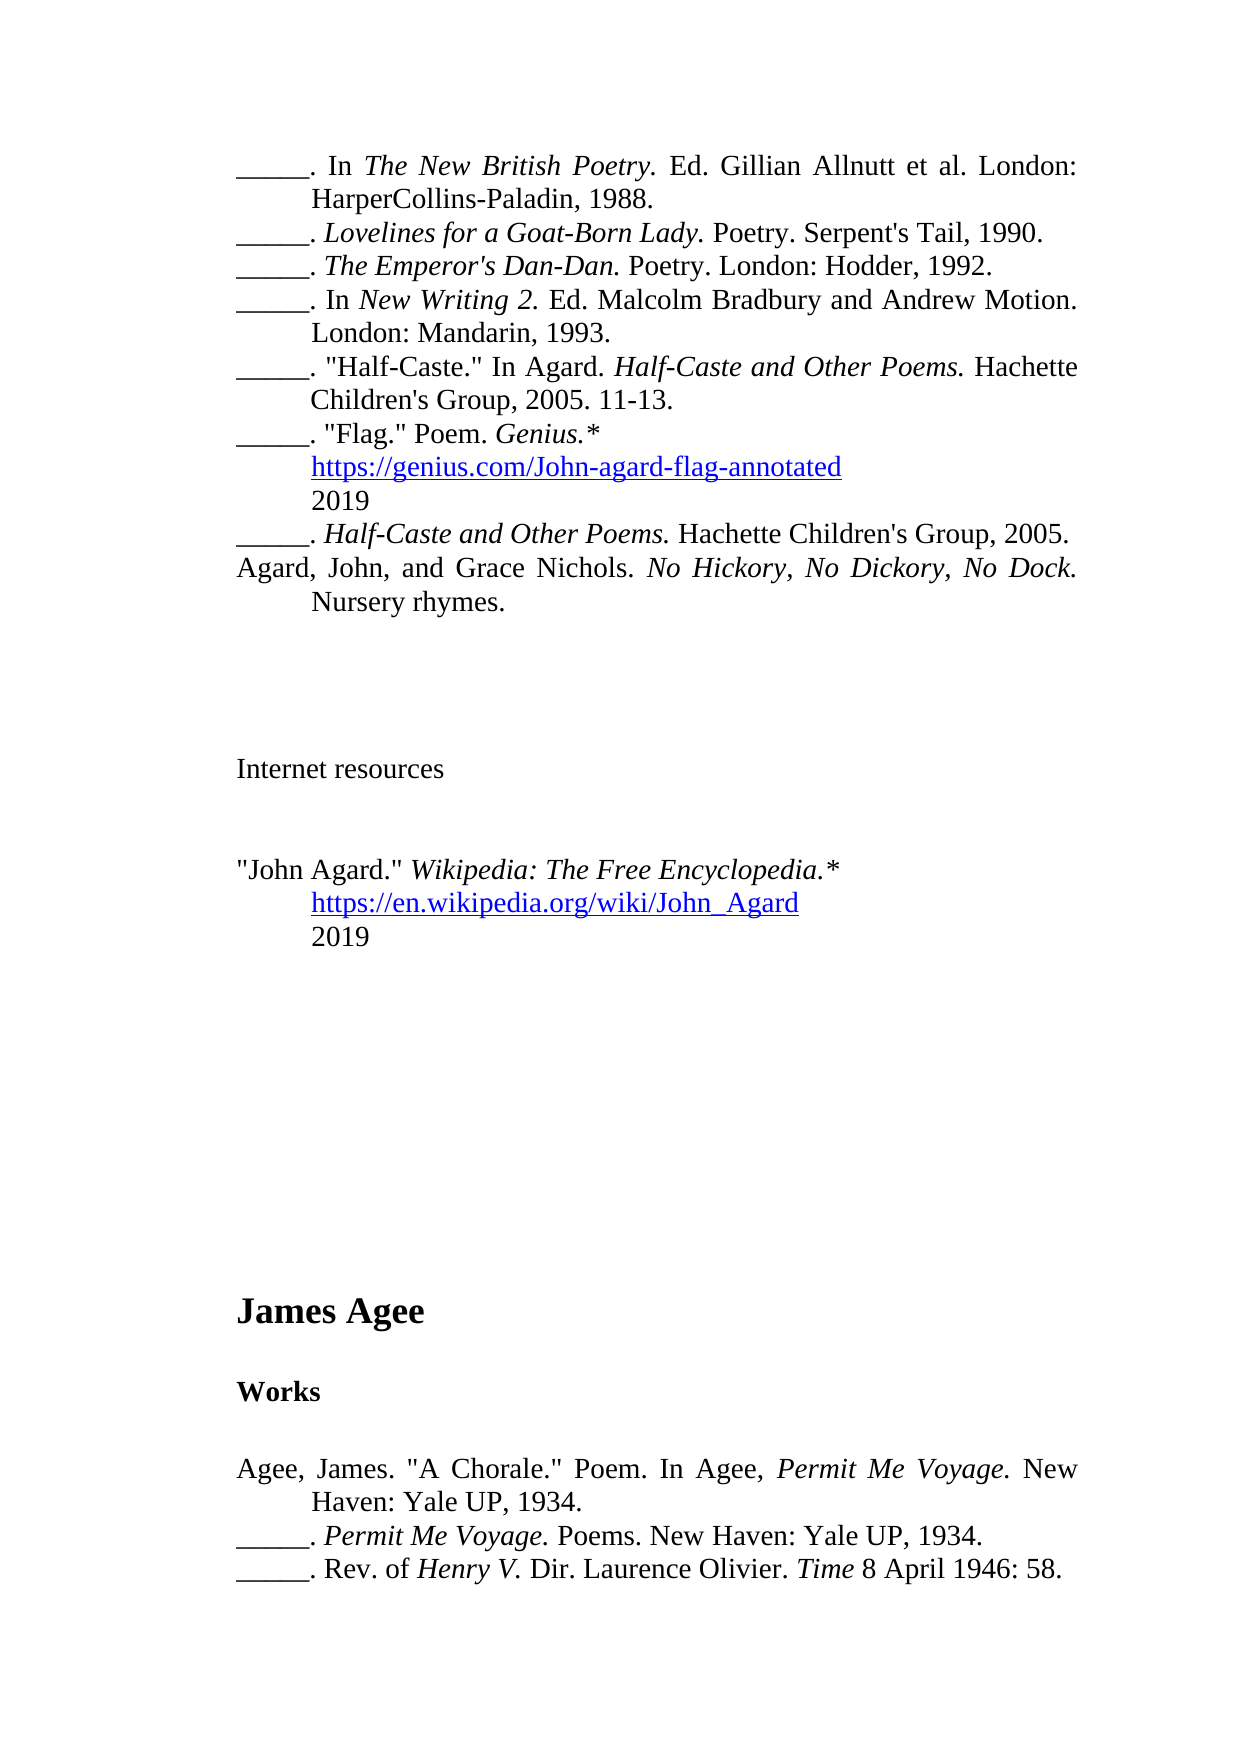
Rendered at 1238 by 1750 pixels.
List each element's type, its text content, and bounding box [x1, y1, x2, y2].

text 2019 [236, 919, 1078, 953]
text https://genius.com/John-agard-flag-annotated [236, 449, 1078, 483]
text Agard, John, and Grace Nichols. No Hickory, No Dickory, No Dock. Nursery rhymes. [236, 550, 1078, 617]
text James Agee [236, 1288, 1078, 1331]
text _____. Rev. of Henry V. Dir. Laurence Olivier. Time 8 April 1946: 58. [236, 1552, 1078, 1585]
text Internet resources [236, 751, 1078, 785]
text _____. In New Writing 2. Ed. Malcolm Bradbury and Andrew Motion. London: Mandarin, 1993. [236, 282, 1078, 349]
text "John Agard." Wikipedia: The Free Encyclopedia.* [236, 852, 1078, 886]
text _____. In The New British Poetry. Ed. Gillian Allnutt et al. London: HarperCollins-Paladin, 1988. [236, 148, 1078, 215]
text _____. Lovelines for a Goat-Born Lady. Poetry. Serpent's Tail, 1990. [236, 215, 1078, 248]
text _____. "Flag." Poem. Genius.* [236, 416, 1078, 449]
text _____. Half-Caste and Other Poems. Hachette Children's Group, 2005. [236, 517, 1078, 550]
text Works [236, 1374, 1078, 1408]
text _____. The Emperor's Dan-Dan. Poetry. London: Hodder, 1992. [236, 248, 1078, 282]
text _____. "Half-Caste." In Agard. Half-Caste and Other Poems. Hachette Children's Group, 2005. 11-13. [236, 349, 1078, 416]
text Agee, James. "A Chorale." Poem. In Agee, Permit Me Voyage. New Haven: Yale UP, 1934. [236, 1451, 1078, 1518]
text 2019 [236, 483, 1078, 517]
text https://en.wikipedia.org/wiki/John_Agard [236, 886, 1078, 919]
text _____. Permit Me Voyage. Poems. New Haven: Yale UP, 1934. [236, 1518, 1078, 1552]
